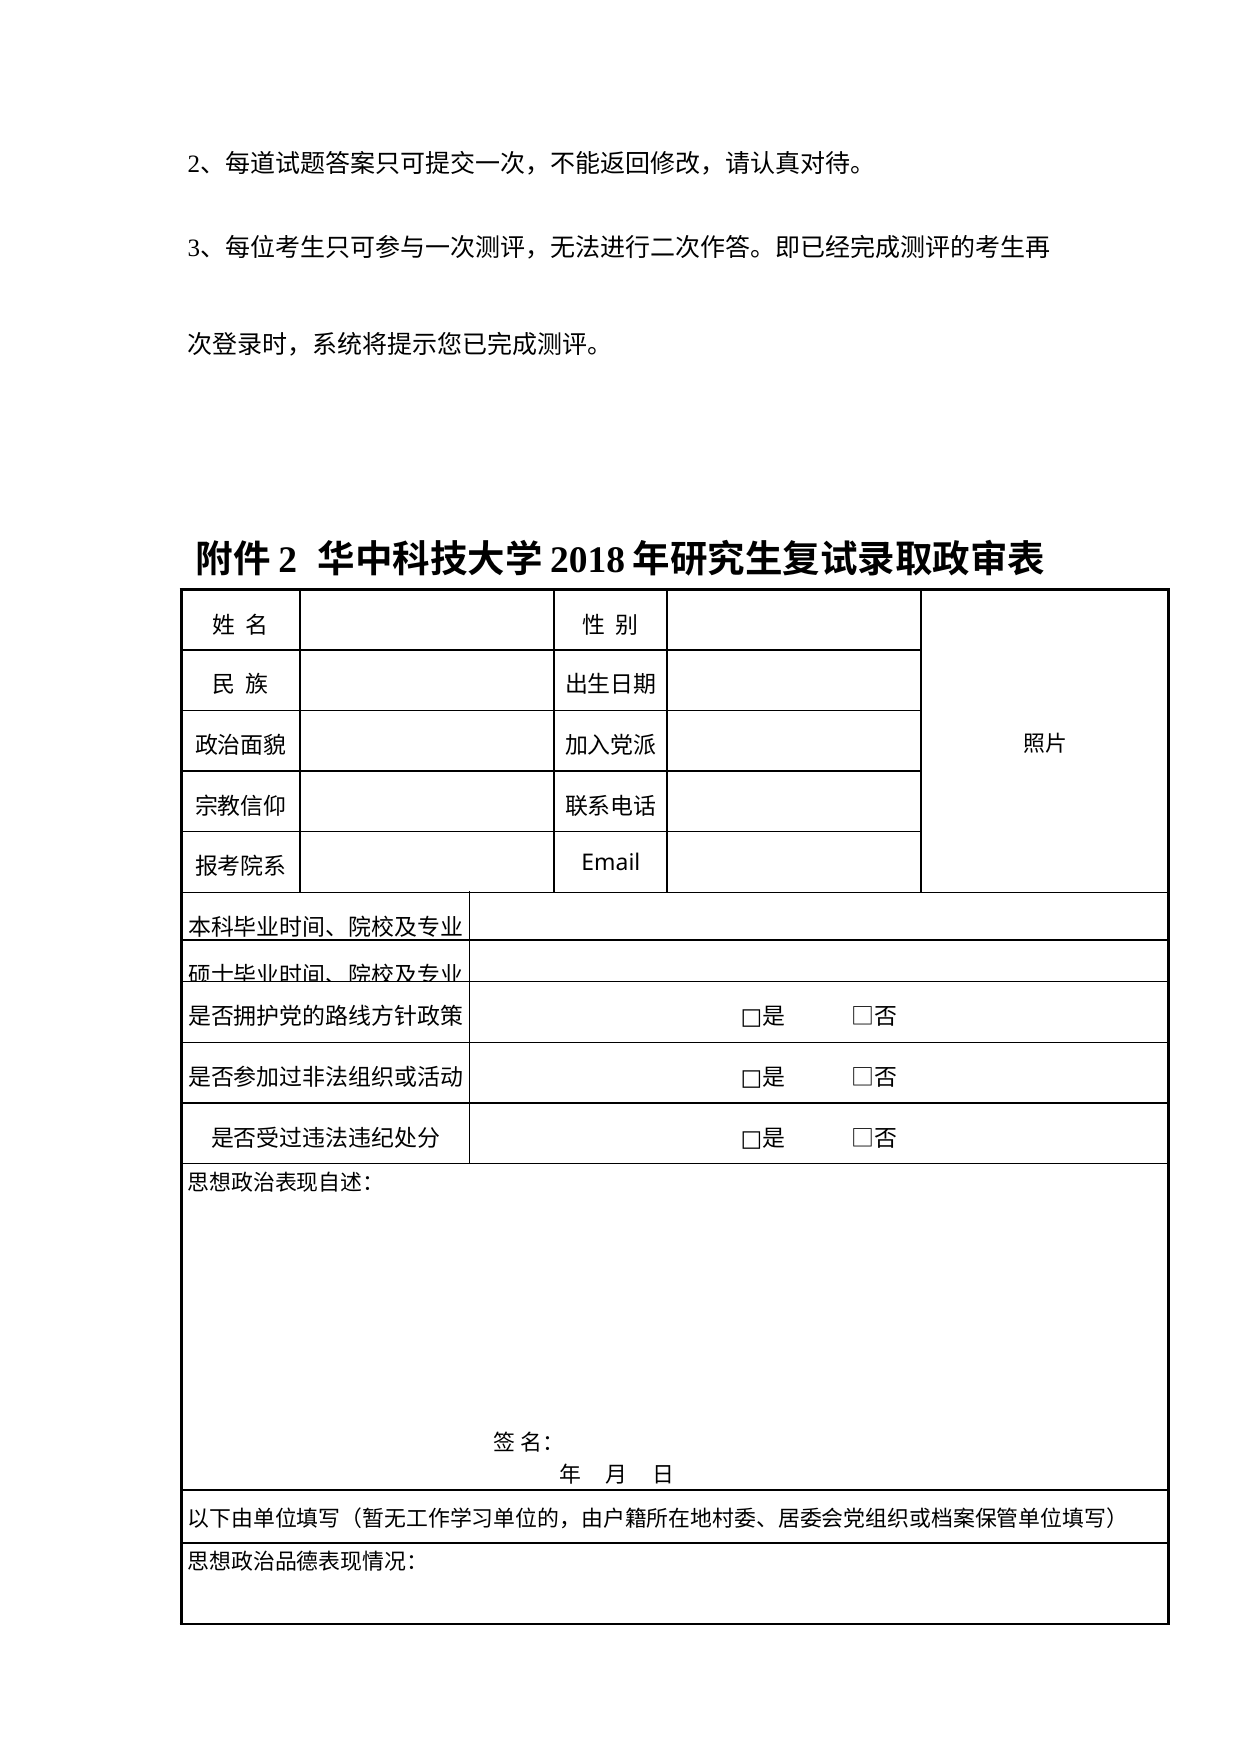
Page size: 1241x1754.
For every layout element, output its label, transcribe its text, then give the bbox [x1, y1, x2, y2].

table_cell 宗教信仰 [183, 772, 299, 831]
table_cell [301, 711, 553, 770]
table_cell 是否参加过非法组织或活动 [183, 1043, 469, 1102]
table_cell 加入党派时间 [555, 711, 666, 770]
table_cell 联系电话 [555, 772, 666, 831]
table_cell 出生日期 [555, 651, 666, 709]
table_cell 是否拥护党的路线方针政策 [183, 982, 469, 1041]
table_cell Email [555, 832, 666, 891]
table_cell [668, 651, 920, 709]
table_cell [668, 711, 920, 770]
text 3、每位考生只可参与一次测评，无法进行二次作答。即已经完成测评的考生再次登录时，系统将提示您已完成测评。 [187, 213, 1053, 375]
text 2、每道试题答案只可提交一次，不能返回修改，请认真对待。 [187, 129, 1053, 194]
table_cell □是 □否 [470, 1104, 1167, 1163]
table_cell □是 □否 [470, 1043, 1167, 1102]
table_cell [668, 772, 920, 831]
table_cell □是 □否 [470, 982, 1167, 1041]
table_cell 政治面貌 [183, 711, 299, 770]
table_cell 是否受过违法违纪处分 [183, 1104, 469, 1163]
table_cell [668, 832, 920, 891]
table_cell [301, 772, 553, 831]
table_header 姓 名 [183, 591, 299, 649]
text 附件2 华中科技大学2018年研究生复试录取政审表 [187, 523, 1053, 588]
table_header 性 别 [555, 591, 666, 649]
table_cell 思想政治品德表现情况： [183, 1544, 1167, 1623]
table_header 照片 [922, 591, 1167, 891]
table_cell 硕士毕业时间、院校及专业 [183, 941, 469, 981]
table_header [668, 591, 920, 649]
table_header [301, 591, 553, 649]
table_cell [301, 832, 553, 891]
table_cell [470, 893, 1167, 939]
table_cell [301, 651, 553, 709]
table_cell 民 族 [183, 651, 299, 709]
table_cell 以下由单位填写（暂无工作学习单位的，由户籍所在地村委、居委会党组织或档案保管单位填写） [183, 1491, 1167, 1542]
table_cell [470, 941, 1167, 981]
table_cell 思想政治表现自述： 签 名： 年 月 日 [183, 1164, 1167, 1489]
table_cell 本科毕业时间、院校及专业 [183, 893, 469, 939]
table_cell 报考院系 [183, 832, 299, 891]
